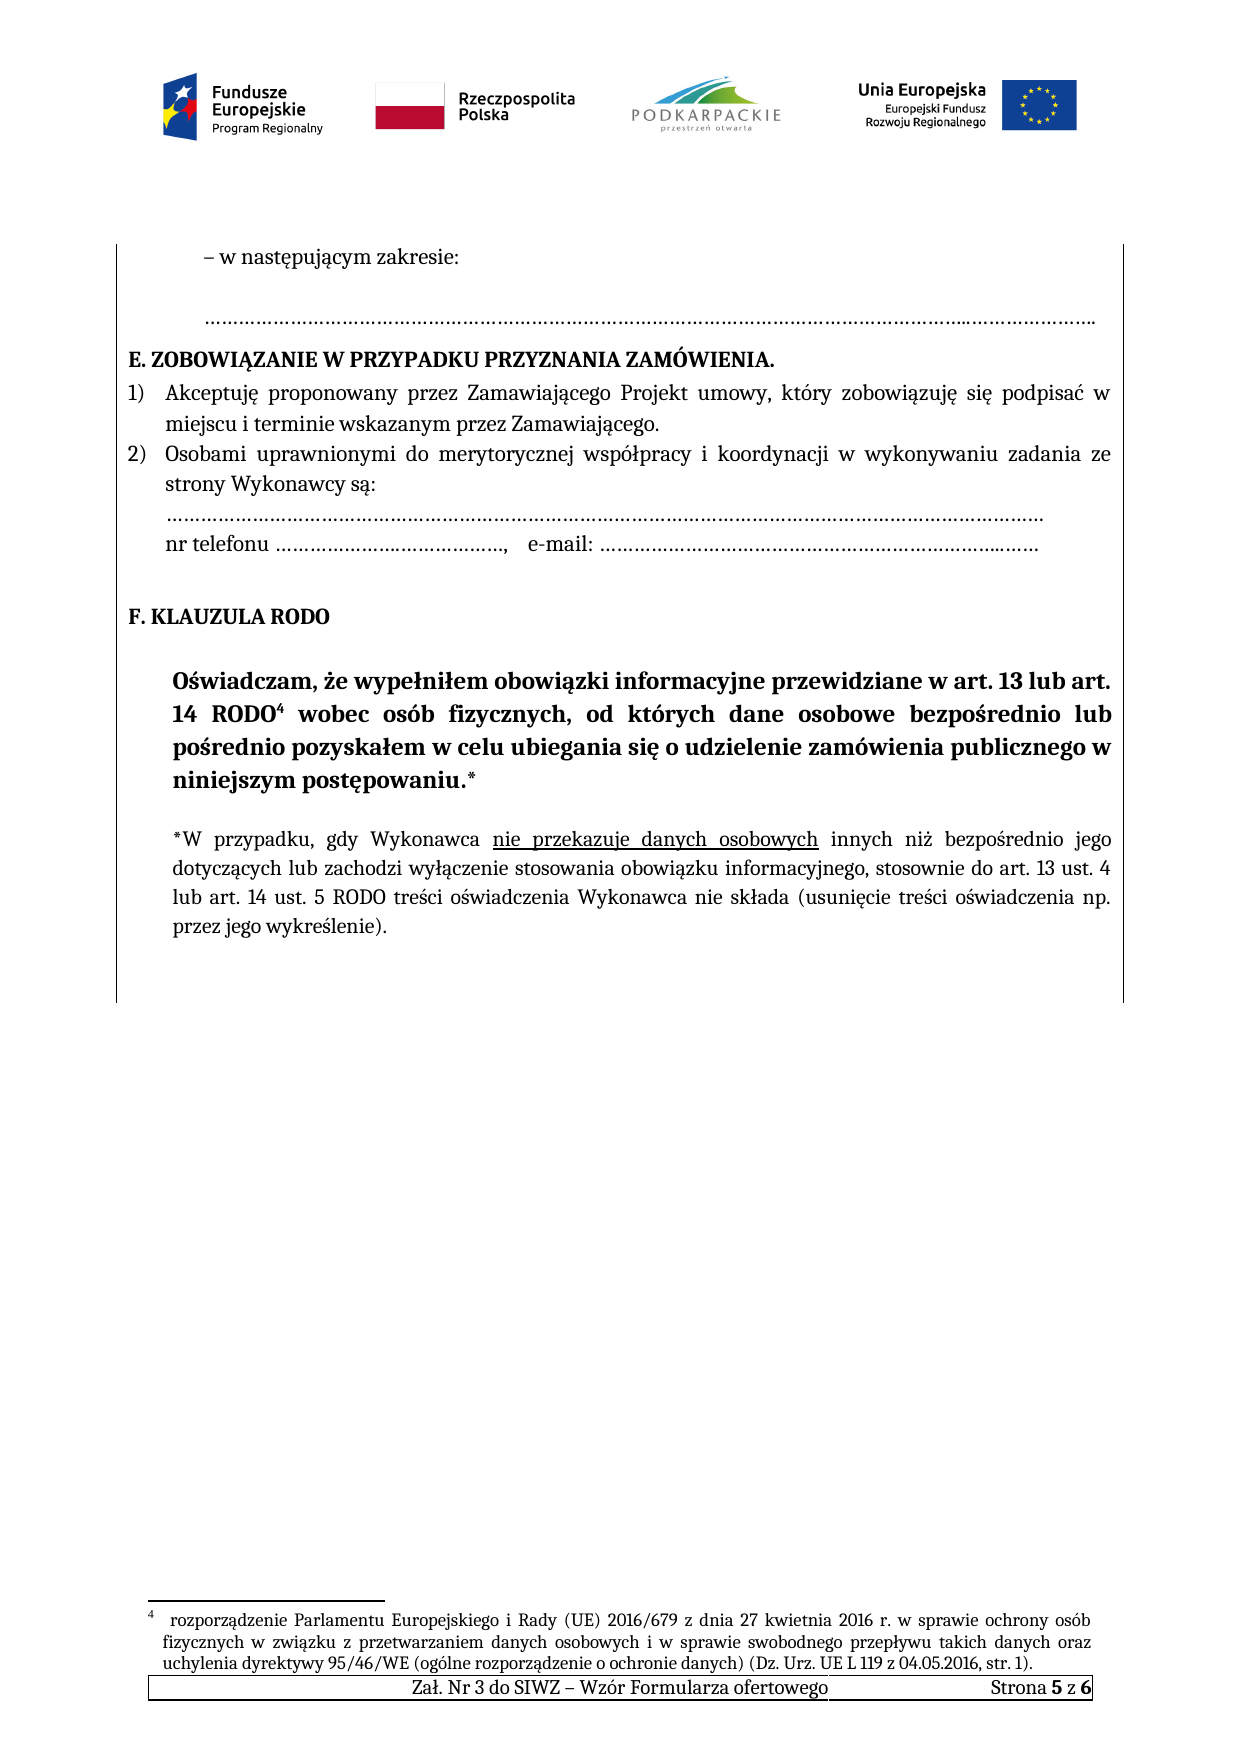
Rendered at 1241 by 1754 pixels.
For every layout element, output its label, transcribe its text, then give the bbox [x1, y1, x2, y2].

table_cell E. ZOBOWIĄZANIE W PRZYPADKU PRZYZNANIA ZAMÓWIENIA. Akceptuję proponowany przez Zamawiającego Projekt umowy, który zobowiązuję się podpisać w miejscu i terminie wskazanym przez Zamawiającego. Osobami uprawnionymi do merytorycznej współpracy i koordynacji w wykonywaniu zadania ze strony Wykonawcy są: ……………………………………………………………………………………………………………………………………… nr telefonu ………………….………………, e-mail: ……………………………………………………………..…… F. KLAUZULA RODO Oświadczam, że wypełniłem obowiązki informacyjne przewidziane w art. 13 lub art. 14 RODO wobec osób fizycznych, od których dane osobowe bezpośrednio lub pośrednio pozyskałem w celu ubiegania się o udzielenie zamówienia publicznego w niniejszym postępowaniu.* *W przypadku, gdy Wykonawca nie przekazuje danych osobowych innych niż bezpośrednio jego dotyczących lub zachodzi wyłączenie stosowania obowiązku informacyjnego, stosownie do art. 13 ust. 4 lub art. 14 ust. 5 RODO treści oświadczenia Wykonawca nie składa (usunięcie treści oświadczenia np. przez jego wykreślenie). [117, 335, 1123, 1003]
picture [842, 62, 1094, 147]
picture [147, 56, 339, 157]
picture [360, 67, 590, 145]
picture [612, 56, 800, 152]
